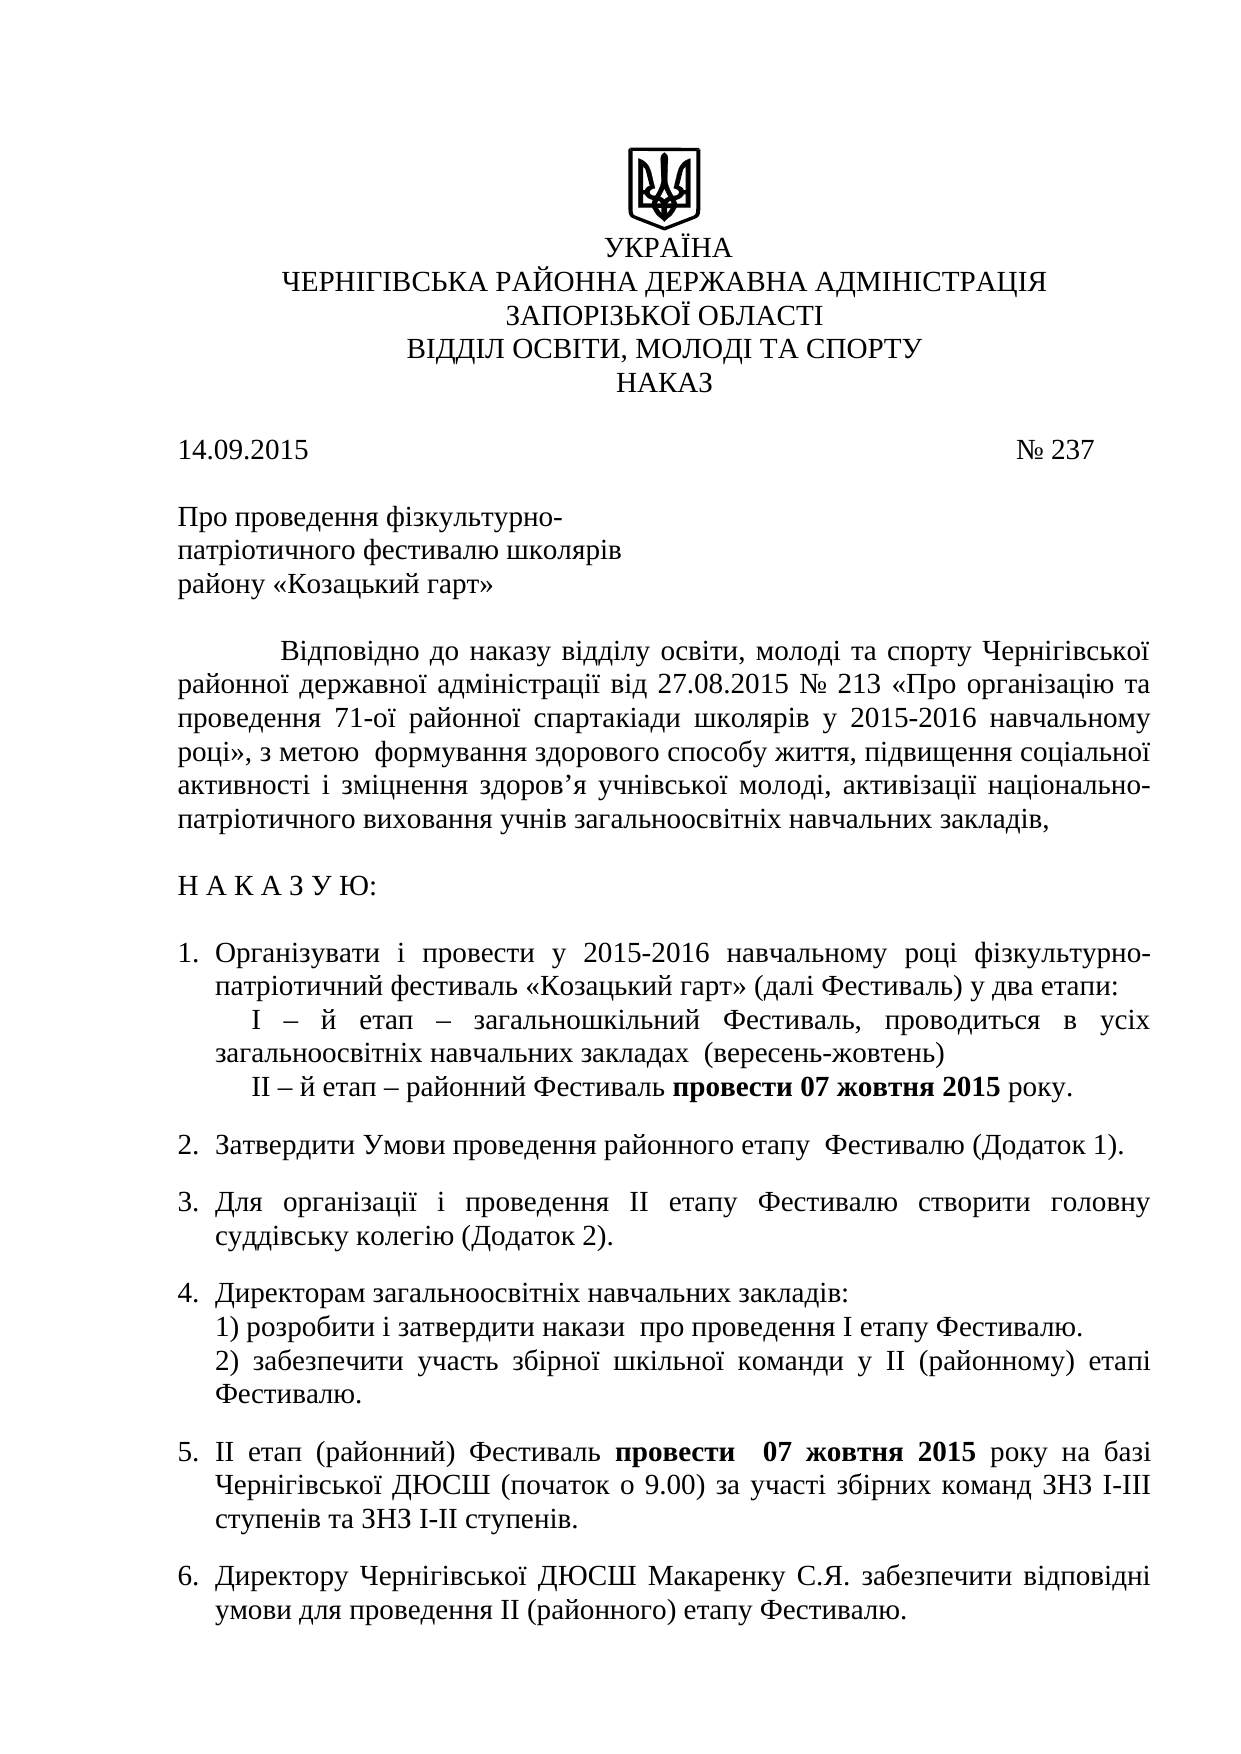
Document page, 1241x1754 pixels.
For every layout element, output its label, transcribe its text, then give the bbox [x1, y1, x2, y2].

subtitle патріотичного фестивалю школярів [177, 532, 1152, 566]
list Директорам загальноосвітніх навчальних закладів: [177, 1276, 1152, 1309]
text ЗАПОРІЗЬКОЇ ОБЛАСТІ [177, 298, 1152, 331]
subtitle Про проведення фізкультурно- [177, 499, 1152, 532]
list ІІ етап (районний) Фестиваль провести 07 жовтня 2015 року на базі Чернігівської ДЮСШ (початок о 9.00) за участі збірних команд ЗНЗ І-ІІІ ступенів та ЗНЗ І-ІІ ступенів. [177, 1434, 1152, 1534]
list Організувати і провести у 2015-2016 навчальному році фізкультурно-патріотичний фестиваль «Козацький гарт» (далі Фестиваль) у два етапи: [177, 935, 1152, 1002]
subtitle Відповідно до наказу відділу освіти, молоді та спорту Чернігівської районної державної адміністрації від 27.08.2015 № 213 «Про організацію та проведення 71-ої районної спартакіади школярів у 2015-2016 навчальному році», з метою формування здорового способу життя, підвищення соціальної активності і зміцнення здоров’я учнівської молоді, активізації національно-патріотичного виховання учнів загальноосвітніх навчальних закладів, [177, 633, 1152, 834]
text НАКАЗ [177, 365, 1152, 398]
list Затвердити Умови проведення районного етапу Фестивалю (Додаток 1). [177, 1127, 1152, 1160]
subtitle району «Козацький гарт» [177, 566, 1152, 599]
text УКРАЇНА [177, 231, 1152, 264]
text І – й етап – загальношкільний Фестиваль, проводиться в усіх загальноосвітніх навчальних закладах (вересень-жовтень) [215, 1002, 1152, 1069]
text 14.09.2015 № 237 [177, 432, 1152, 465]
list Для організації і проведення ІІ етапу Фестивалю створити головну суддівську колегію (Додаток 2). [177, 1184, 1152, 1251]
text ІІ – й етап – районний Фестиваль провести 07 жовтня 2015 року. [215, 1069, 1152, 1103]
list Директору Чернігівської ДЮСШ Макаренку С.Я. забезпечити відповідні умови для проведення ІІ (районного) етапу Фестивалю. [177, 1558, 1152, 1626]
text ВІДДІЛ ОСВІТИ, МОЛОДІ ТА СПОРТУ [177, 331, 1152, 365]
text Н А К А З У Ю: [177, 868, 1152, 901]
text 1) розробити і затвердити накази про проведення І етапу Фестивалю. [215, 1309, 1152, 1343]
text ЧЕРНІГІВСЬКА РАЙОННА ДЕРЖАВНА АДМІНІСТРАЦІЯ [177, 264, 1152, 298]
text 2) забезпечити участь збірної шкільної команди у ІІ (районному) етапі Фестивалю. [215, 1343, 1152, 1410]
